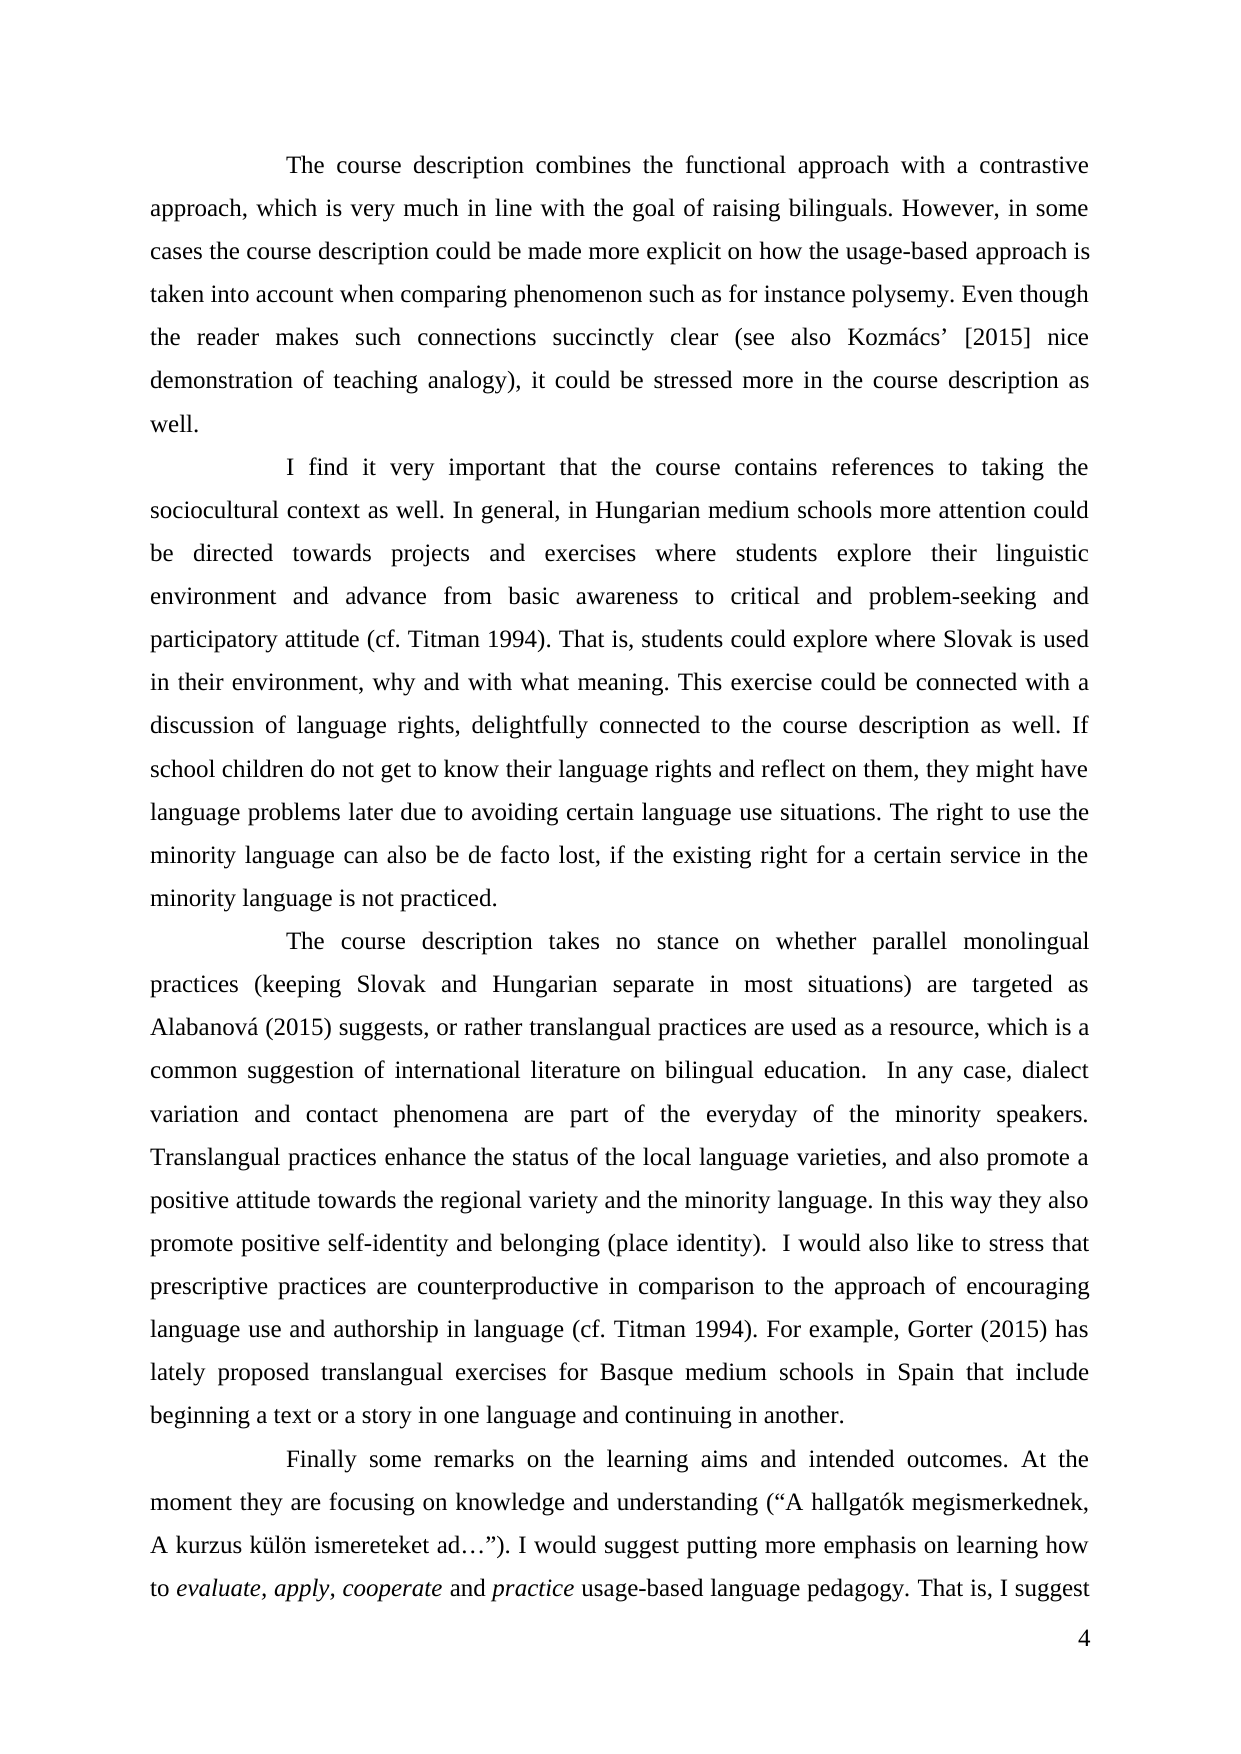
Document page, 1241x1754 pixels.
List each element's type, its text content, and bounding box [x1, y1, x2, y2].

text I find it very important that the course contains references to taking the sociocultural context as well. In general, in Hungarian medium schools more attention could be directed towards projects and exercises where students explore their linguistic environment and advance from basic awareness to critical and problem-seeking and participatory attitude (cf. Titman 1994). That is, students could explore where Slovak is used in their environment, why and with what meaning. This exercise could be connected with a discussion of language rights, delightfully connected to the course description as well. If school children do not get to know their language rights and reflect on them, they might have language problems later due to avoiding certain language use situations. The right to use the minority language can also be de facto lost, if the existing right for a certain service in the minority language is not practiced. [150, 452, 1090, 912]
text The course description combines the functional approach with a contrastive approach, which is very much in line with the goal of raising bilinguals. However, in some cases the course description could be made more explicit on how the usage-based approach is taken into account when comparing phenomenon such as for instance polysemy. Even though the reader makes such connections succinctly clear (see also Kozmács’ [2015] nice demonstration of teaching analogy), it could be stressed more in the course description as well. [150, 150, 1090, 437]
text The course description takes no stance on whether parallel monolingual practices (keeping Slovak and Hungarian separate in most situations) are targeted as Alabanová (2015) suggests, or rather translangual practices are used as a resource, which is a common suggestion of international literature on bilingual education. In any case, dialect variation and contact phenomena are part of the everyday of the minority speakers. Translangual practices enhance the status of the local language varieties, and also promote a positive attitude towards the regional variety and the minority language. In this way they also promote positive self-identity and belonging (place identity). I would also like to stress that prescriptive practices are counterproductive in comparison to the approach of encouraging language use and authorship in language (cf. Titman 1994). For example, Gorter (2015) has lately proposed translangual exercises for Basque medium schools in Spain that include beginning a text or a story in one language and continuing in another. [150, 926, 1090, 1429]
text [150, 1444, 1090, 1602]
